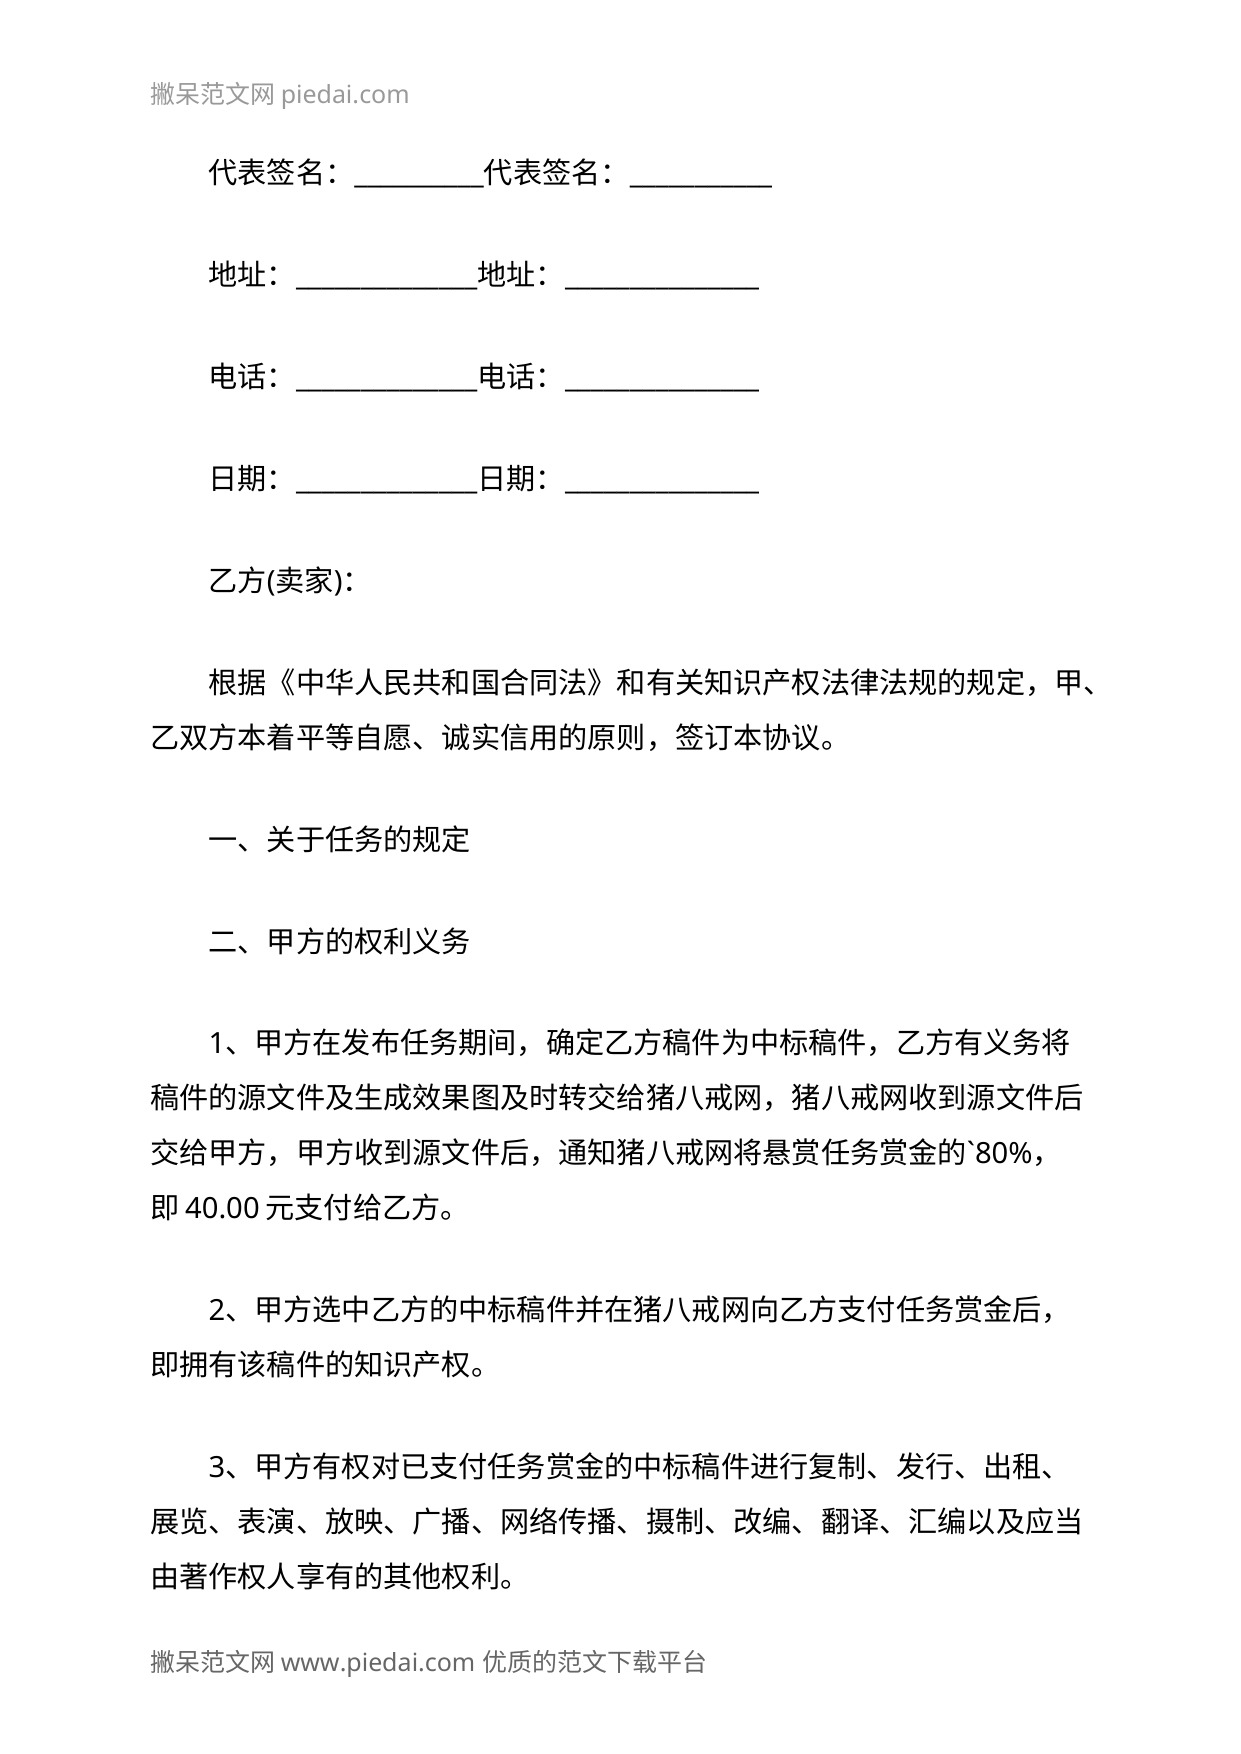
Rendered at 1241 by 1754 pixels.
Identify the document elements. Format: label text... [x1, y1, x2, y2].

text 根据《中华人民共和国合同法》和有关知识产权法律法规的规定，甲、乙双方本着平等自愿、诚实信用的原则，签订本协议。 [150, 660, 1090, 757]
text 日期：______________日期：_______________ [150, 456, 1090, 498]
text 2、甲方选中乙方的中标稿件并在猪八戒网向乙方支付任务赏金后，即拥有该稿件的知识产权。 [150, 1287, 1090, 1384]
text 一、关于任务的规定 [150, 817, 1090, 859]
text 电话：______________电话：_______________ [150, 354, 1090, 396]
text 乙方(卖家)： [150, 558, 1090, 600]
text 代表签名：__________代表签名：___________ [150, 150, 1090, 192]
text 二、甲方的权利义务 [150, 918, 1090, 961]
text 3、甲方有权对已支付任务赏金的中标稿件进行复制、发行、出租、展览、表演、放映、广播、网络传播、摄制、改编、翻译、汇编以及应当由著作权人享有的其他权利。 [150, 1444, 1090, 1596]
text 地址：______________地址：_______________ [150, 252, 1090, 294]
text 1、甲方在发布任务期间，确定乙方稿件为中标稿件，乙方有义务将稿件的源文件及生成效果图及时转交给猪八戒网，猪八戒网收到源文件后交给甲方，甲方收到源文件后，通知猪八戒网将悬赏任务赏金的`80%，即40.00元支付给乙方。 [150, 1020, 1090, 1227]
